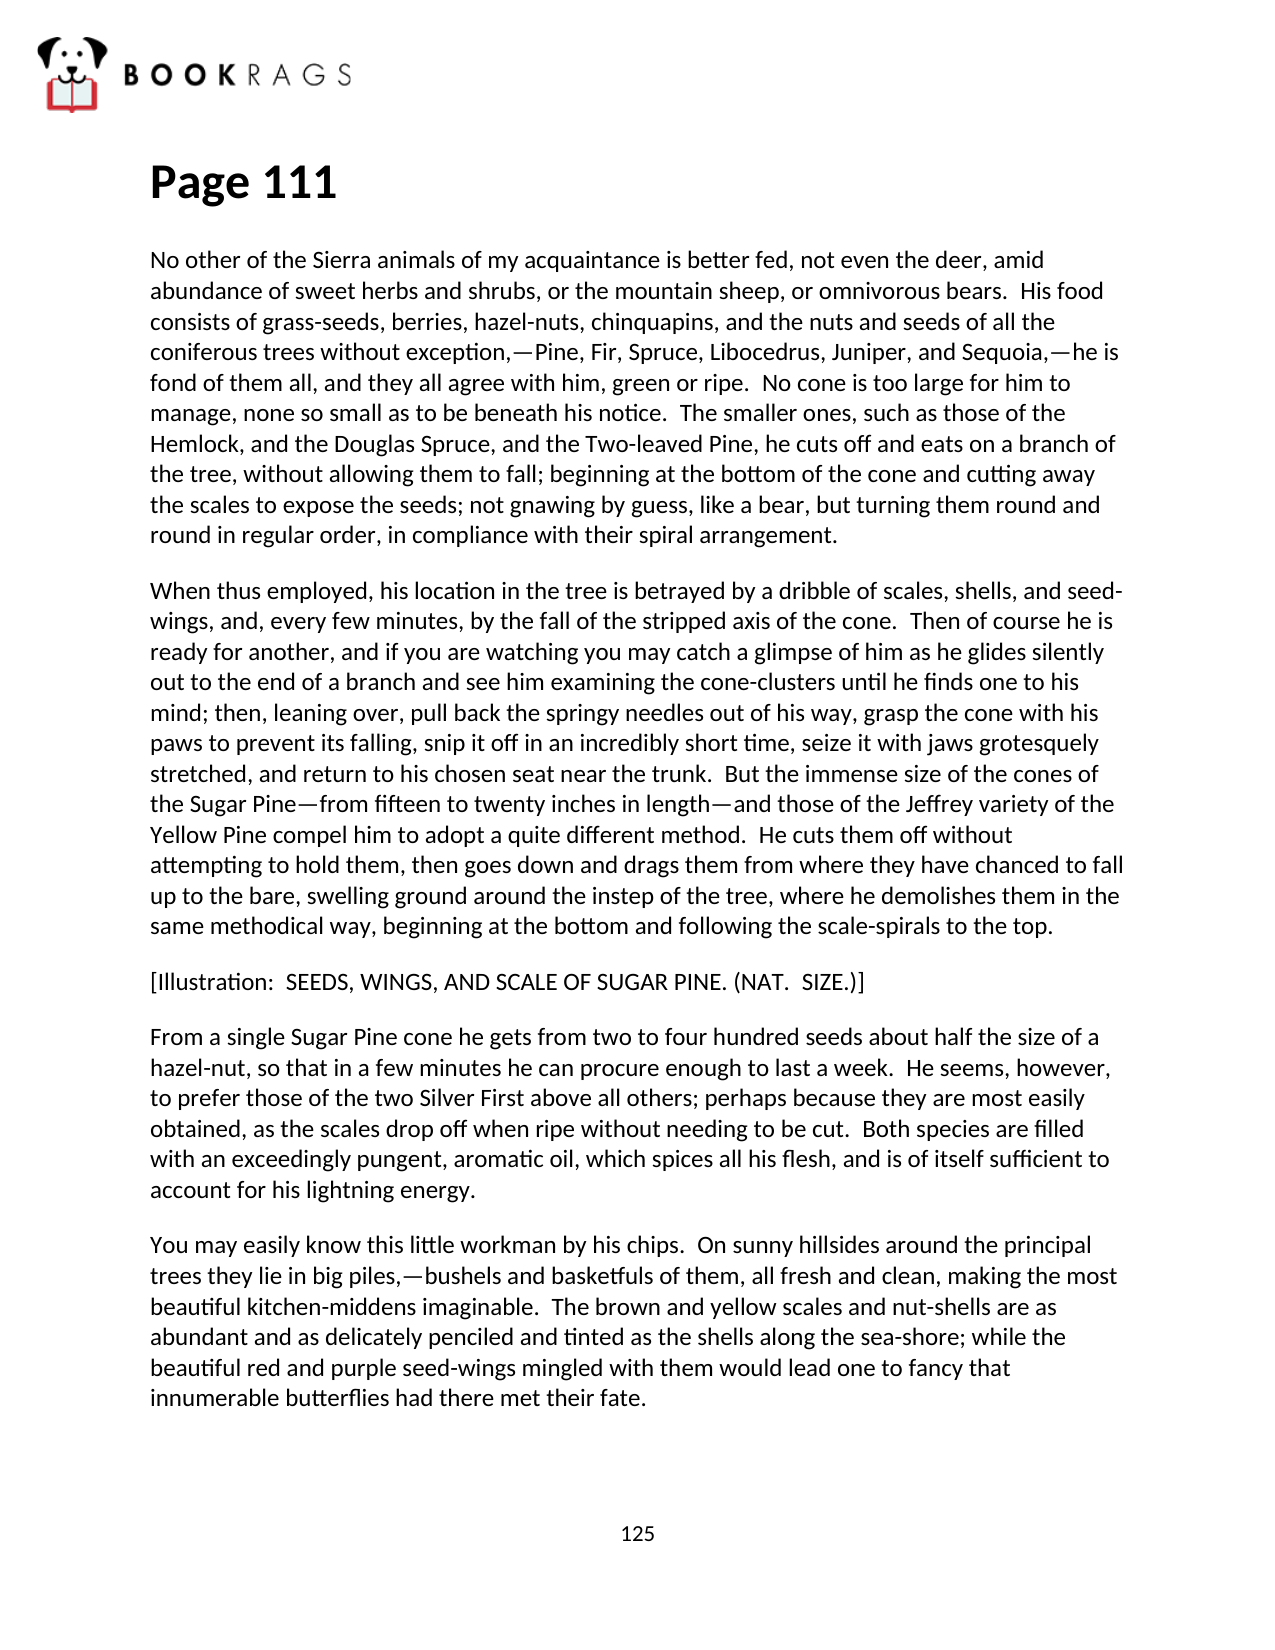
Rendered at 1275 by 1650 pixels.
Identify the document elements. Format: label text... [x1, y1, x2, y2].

picture [37, 37, 351, 113]
text Page 111 [150, 150, 1125, 211]
text [Illustration: SEEDS, WINGS, AND SCALE OF SUGAR PINE. (NAT. SIZE.)] [150, 966, 1125, 997]
text You may easily know this little workman by his chips. On sunny hillsides around the principal trees they lie in big piles,—­bushels and basketfuls of them, all fresh and clean, making the most beautiful kitchen-middens imaginable. The brown and yellow scales and nut-shells are as abundant and as delicately penciled and tinted as the shells along the sea-shore; while the beautiful red and purple seed-wings mingled with them would lead one to fancy that innumerable butterflies had there met their fate. [150, 1230, 1125, 1413]
text From a single Sugar Pine cone he gets from two to four hundred seeds about half the size of a hazel-nut, so that in a few minutes he can procure enough to last a week. He seems, however, to prefer those of the two Silver First above all others; perhaps because they are most easily obtained, as the scales drop off when ripe without needing to be cut. Both species are filled with an exceedingly pungent, aromatic oil, which spices all his flesh, and is of itself sufficient to account for his lightning energy. [150, 1022, 1125, 1205]
text When thus employed, his location in the tree is betrayed by a dribble of scales, shells, and seed-wings, and, every few minutes, by the fall of the stripped axis of the cone. Then of course he is ready for another, and if you are watching you may catch a glimpse of him as he glides silently out to the end of a branch and see him examining the cone-clusters until he finds one to his mind; then, leaning over, pull back the springy needles out of his way, grasp the cone with his paws to prevent its falling, snip it off in an incredibly short time, seize it with jaws grotesquely stretched, and return to his chosen seat near the trunk. But the immense size of the cones of the Sugar Pine—­from fifteen to twenty inches in length—­and those of the Jeffrey variety of the Yellow Pine compel him to adopt a quite different method. He cuts them off without attempting to hold them, then goes down and drags them from where they have chanced to fall up to the bare, swelling ground around the instep of the tree, where he demolishes them in the same methodical way, beginning at the bottom and following the scale-spirals to the top. [150, 575, 1125, 941]
text No other of the Sierra animals of my acquaintance is better fed, not even the deer, amid abundance of sweet herbs and shrubs, or the mountain sheep, or omnivorous bears. His food consists of grass-seeds, berries, hazel-nuts, chinquapins, and the nuts and seeds of all the coniferous trees without exception,—­Pine, Fir, Spruce, Libocedrus, Juniper, and Sequoia,—­he is fond of them all, and they all agree with him, green or ripe. No cone is too large for him to manage, none so small as to be beneath his notice. The smaller ones, such as those of the Hemlock, and the Douglas Spruce, and the Two-leaved Pine, he cuts off and eats on a branch of the tree, without allowing them to fall; beginning at the bottom of the cone and cutting away the scales to expose the seeds; not gnawing by guess, like a bear, but turning them round and round in regular order, in compliance with their spiral arrangement. [150, 244, 1125, 550]
